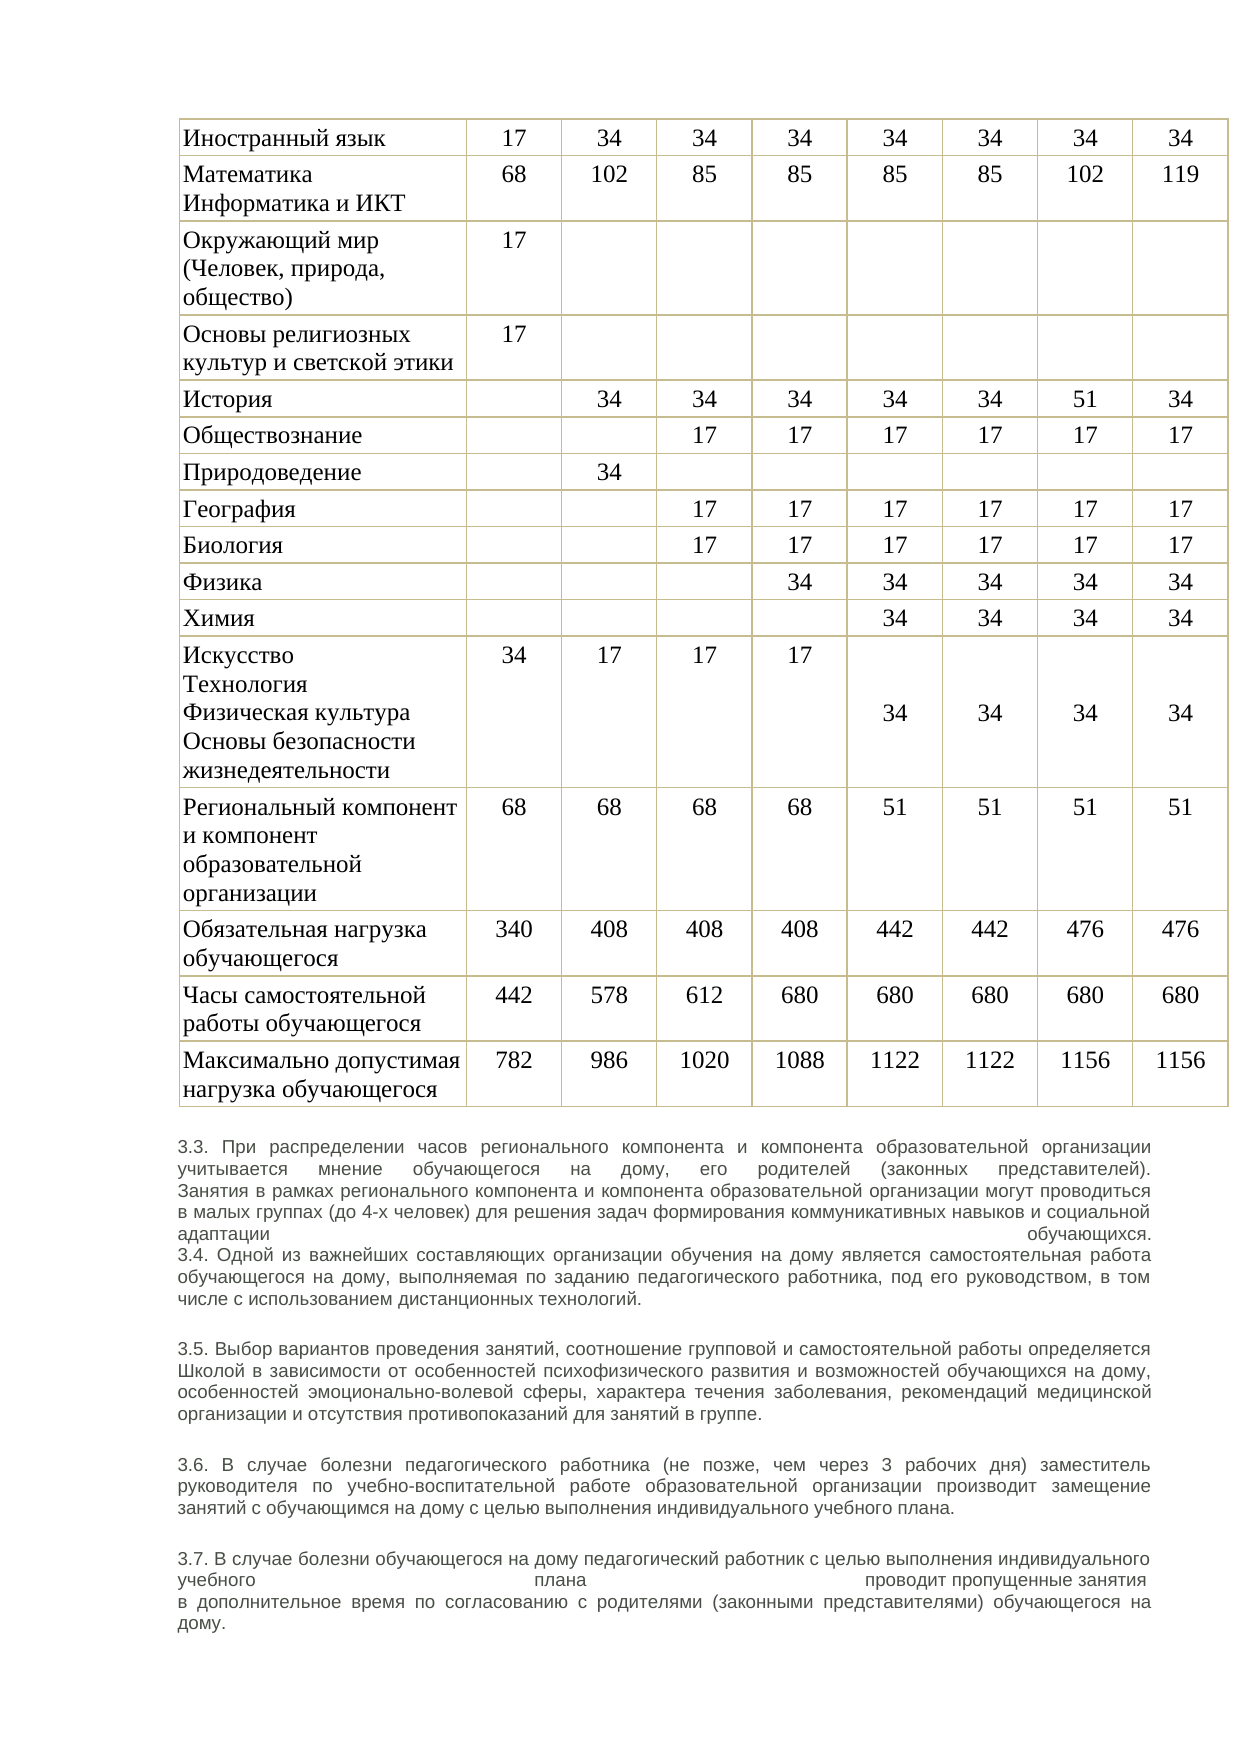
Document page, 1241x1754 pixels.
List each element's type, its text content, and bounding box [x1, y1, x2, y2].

table_cell 34 [657, 381, 751, 416]
table_cell [848, 222, 942, 314]
table_cell 17 [848, 491, 942, 526]
table_cell 1156 [1038, 1042, 1132, 1106]
table_cell 34 [943, 564, 1037, 599]
table_cell [562, 564, 656, 599]
table_cell [467, 564, 561, 599]
table_cell 17 [1133, 418, 1227, 452]
text 3.6. В случае болезни педагогического работника (не позже, чем через 3 рабочих дня) заместитель руководителя по учебно-воспитательной работе образовательной организации производит замещение занятий с обучающимся на дому с целью выполнения индивидуального учебного плана. [177, 1453, 1152, 1518]
table_cell 34 [562, 381, 656, 416]
table_cell 17 [753, 637, 846, 787]
table_cell [467, 491, 561, 526]
table_cell 680 [1133, 977, 1227, 1040]
table_cell [467, 454, 561, 489]
table_cell [657, 454, 751, 489]
text 3.5. Выбор вариантов проведения занятий, соотношение групповой и самостоятельной работы определяется Школой в зависимости от особенностей психофизического развития и возможностей обучающихся на дому, особенностей эмоционально-волевой сферы, характера течения заболевания, рекомендаций медицинской организации и отсутствия противопоказаний для занятий в группе. [177, 1338, 1152, 1424]
table_cell 34 [1038, 564, 1132, 599]
table_cell 85 [657, 156, 751, 220]
table_cell Региональный компонент и компонент образовательной организации [180, 788, 466, 910]
table_cell 680 [1038, 977, 1132, 1040]
table_cell 34 [943, 120, 1037, 155]
table_cell 34 [753, 381, 846, 416]
table_cell 1156 [1133, 1042, 1227, 1106]
table_cell [943, 316, 1037, 379]
table_cell 17 [467, 222, 561, 314]
table_cell [657, 316, 751, 379]
table_cell 85 [943, 156, 1037, 220]
table_cell История [180, 381, 466, 416]
table_cell 17 [1133, 491, 1227, 526]
table_cell [1133, 454, 1227, 489]
table_cell [562, 316, 656, 379]
table_cell Химия [180, 600, 466, 635]
table_cell 1020 [657, 1042, 751, 1106]
table_cell 17 [657, 527, 751, 562]
table_cell География [180, 491, 466, 526]
table_cell 17 [1133, 527, 1227, 562]
table_cell Максимально допустимая нагрузка обучающегося [180, 1042, 466, 1106]
table_cell [657, 222, 751, 314]
table_cell 34 [943, 600, 1037, 635]
table_cell [753, 600, 846, 635]
table_cell 612 [657, 977, 751, 1040]
table_cell [1038, 454, 1132, 489]
table_cell 85 [848, 156, 942, 220]
table_cell 17 [943, 527, 1037, 562]
table_cell 34 [1133, 381, 1227, 416]
table_cell Окружающий мир (Человек, природа, общество) [180, 222, 466, 314]
table_cell 68 [562, 788, 656, 910]
table_cell [943, 454, 1037, 489]
table_cell 51 [1133, 788, 1227, 910]
table_cell [753, 454, 846, 489]
table_cell 1122 [943, 1042, 1037, 1106]
table_cell [753, 222, 846, 314]
table_cell Физика [180, 564, 466, 599]
table_cell 34 [848, 381, 942, 416]
table_cell 34 [1038, 600, 1132, 635]
table_cell Природоведение [180, 454, 466, 489]
table_cell [467, 418, 561, 452]
table_cell 17 [848, 527, 942, 562]
table_cell [753, 316, 846, 379]
table_cell 34 [848, 637, 942, 787]
table_cell 34 [753, 120, 846, 155]
table_cell 17 [1038, 418, 1132, 452]
table_cell 17 [753, 491, 846, 526]
table_cell [1133, 222, 1227, 314]
table_cell 986 [562, 1042, 656, 1106]
table_cell Искусство Технология Физическая культура Основы безопасности жизнедеятельности [180, 637, 466, 787]
table_cell [657, 600, 751, 635]
table_cell 17 [943, 491, 1037, 526]
table_cell [848, 316, 942, 379]
table_cell 34 [943, 381, 1037, 416]
table_cell 680 [848, 977, 942, 1040]
table_cell [562, 491, 656, 526]
table_cell 34 [848, 564, 942, 599]
table_cell 34 [943, 637, 1037, 787]
table_cell 17 [1038, 527, 1132, 562]
table_cell 17 [943, 418, 1037, 452]
table_cell 17 [657, 418, 751, 452]
table_cell 17 [1038, 491, 1132, 526]
table_cell 578 [562, 977, 656, 1040]
table_cell 34 [848, 600, 942, 635]
table_cell [562, 222, 656, 314]
table_cell 34 [1038, 637, 1132, 787]
table_cell [562, 527, 656, 562]
table_cell 51 [943, 788, 1037, 910]
table_cell [1038, 316, 1132, 379]
table_cell 782 [467, 1042, 561, 1106]
table_cell 408 [753, 911, 846, 975]
table_cell 442 [848, 911, 942, 975]
table_cell 34 [753, 564, 846, 599]
table_cell 408 [657, 911, 751, 975]
table_cell 34 [657, 120, 751, 155]
table_cell 1122 [848, 1042, 942, 1106]
table_cell 17 [562, 637, 656, 787]
table_cell 119 [1133, 156, 1227, 220]
table_cell 34 [467, 637, 561, 787]
table_cell 476 [1038, 911, 1132, 975]
table_cell 85 [753, 156, 846, 220]
table_cell 17 [848, 418, 942, 452]
table_cell Биология [180, 527, 466, 562]
table_cell 68 [657, 788, 751, 910]
table_cell 34 [1133, 564, 1227, 599]
table_cell 68 [467, 788, 561, 910]
table_cell [562, 418, 656, 452]
table_cell 34 [562, 454, 656, 489]
table_cell 51 [1038, 788, 1132, 910]
table_cell 102 [1038, 156, 1132, 220]
table_cell Обязательная нагрузка обучающегося [180, 911, 466, 975]
table_cell 408 [562, 911, 656, 975]
table_cell 680 [943, 977, 1037, 1040]
table_cell [562, 600, 656, 635]
table_cell 34 [562, 120, 656, 155]
text 3.3. При распределении часов регионального компонента и компонента образовательной организации учитывается мнение обучающегося на дому, его родителей (законных представителей). Занятия в рамках регионального компонента и компонента образовательной организации могут проводиться в малых группах (до 4-х человек) для решения задач формирования коммуникативных навыков и социальной адаптации обучающихся. 3.4. Одной из важнейших составляющих организации обучения на дому является самостоятельная работа обучающегося на дому, выполняемая по заданию педагогического работника, под его руководством, в том числе с использованием дистанционных технологий. [177, 1136, 1152, 1309]
table_cell 17 [753, 527, 846, 562]
table_cell 476 [1133, 911, 1227, 975]
table_cell Иностранный язык [180, 120, 466, 155]
table_cell 442 [467, 977, 561, 1040]
table_cell 17 [467, 120, 561, 155]
table_cell 51 [848, 788, 942, 910]
table_cell 340 [467, 911, 561, 975]
table_cell 34 [1133, 637, 1227, 787]
table_cell 680 [753, 977, 846, 1040]
table_cell 68 [467, 156, 561, 220]
table_cell 17 [657, 491, 751, 526]
table_cell [1133, 316, 1227, 379]
table_cell 17 [657, 637, 751, 787]
table_cell Основы религиозных культур и светской этики [180, 316, 466, 379]
table_cell 68 [753, 788, 846, 910]
table_cell 51 [1038, 381, 1132, 416]
table_cell 1088 [753, 1042, 846, 1106]
table_cell [848, 454, 942, 489]
table_cell 34 [1038, 120, 1132, 155]
table_cell Математика Информатика и ИКТ [180, 156, 466, 220]
table_cell 34 [848, 120, 942, 155]
table_cell 102 [562, 156, 656, 220]
text 3.7. В случае болезни обучающегося на дому педагогический работник с целью выполнения индивидуального учебного плана проводит пропущенные занятия в дополнительное время по согласованию с родителями (законными представителями) обучающегося на дому. [177, 1547, 1152, 1633]
table_cell Обществознание [180, 418, 466, 452]
table_cell 17 [753, 418, 846, 452]
table_cell 34 [1133, 120, 1227, 155]
table_cell [1038, 222, 1132, 314]
table_cell 442 [943, 911, 1037, 975]
table_cell [467, 381, 561, 416]
table_cell [467, 527, 561, 562]
table_cell [943, 222, 1037, 314]
table_cell Часы самостоятельной работы обучающегося [180, 977, 466, 1040]
table_cell [657, 564, 751, 599]
table_cell 34 [1133, 600, 1227, 635]
table_cell 17 [467, 316, 561, 379]
table_cell [467, 600, 561, 635]
